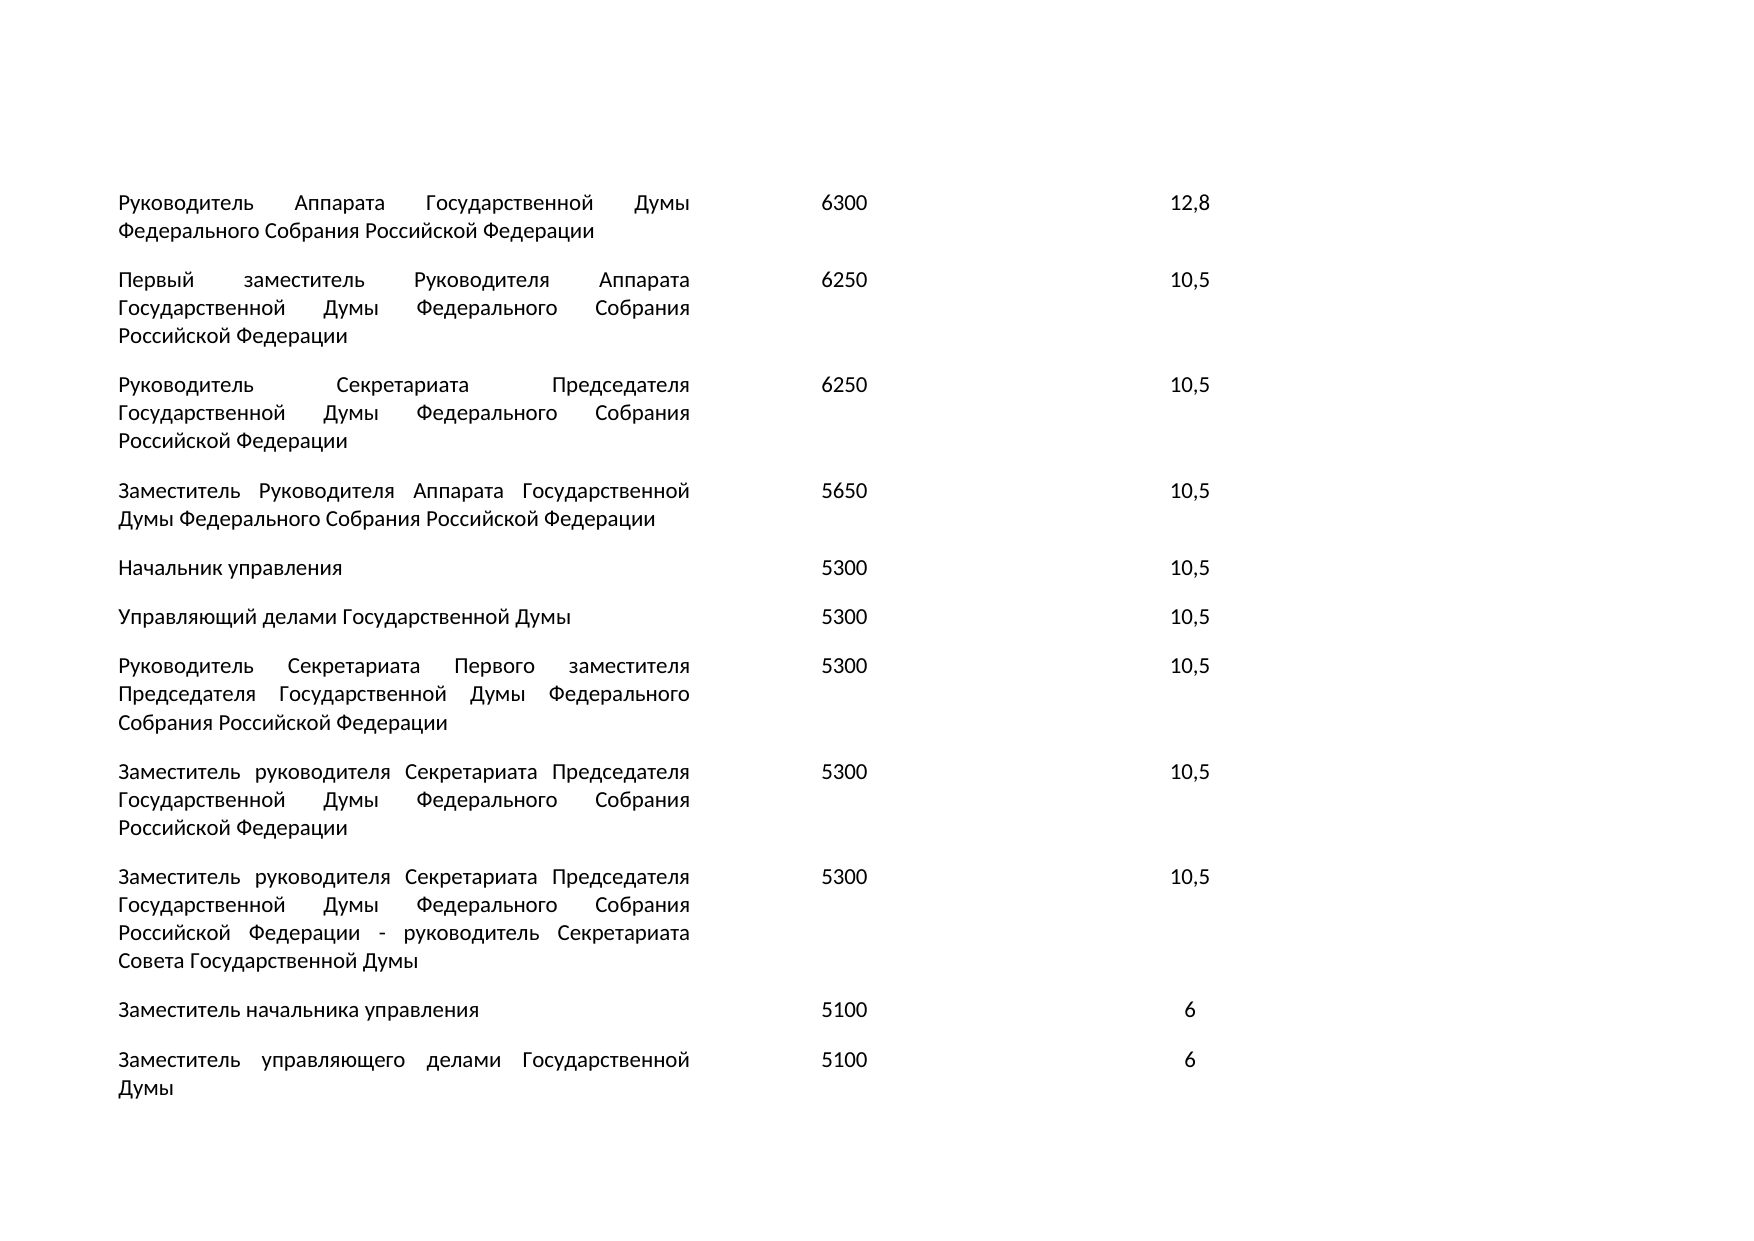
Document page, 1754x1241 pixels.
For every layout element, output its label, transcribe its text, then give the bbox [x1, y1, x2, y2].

table_cell 10,5 [992, 746, 1388, 852]
table_cell Заместитель управляющего делами Государственной Думы [112, 1034, 697, 1111]
table_cell 6250 [697, 360, 992, 465]
table_cell Руководитель Аппарата Государственной Думы Федерального Собрания Российской Федерации [112, 177, 697, 254]
table_cell 5300 [697, 592, 992, 641]
table_cell Заместитель руководителя Секретариата Председателя Государственной Думы Федерального Собрания Российской Федерации - руководитель Секретариата Совета Государственной Думы [112, 852, 697, 985]
table_cell 6250 [697, 255, 992, 360]
table_cell 6300 [697, 177, 992, 254]
table_cell 5300 [697, 543, 992, 592]
table_cell Руководитель Секретариата Председателя Государственной Думы Федерального Собрания Российской Федерации [112, 360, 697, 465]
table_cell 10,5 [992, 360, 1388, 465]
table_cell Первый заместитель Руководителя Аппарата Государственной Думы Федерального Собрания Российской Федерации [112, 255, 697, 360]
table_cell 5100 [697, 1034, 992, 1111]
table_cell 10,5 [992, 852, 1388, 985]
table_cell 5300 [697, 641, 992, 746]
table_cell 5650 [697, 465, 992, 542]
table_cell Руководитель Секретариата Первого заместителя Председателя Государственной Думы Федерального Собрания Российской Федерации [112, 641, 697, 746]
table_cell Заместитель Руководителя Аппарата Государственной Думы Федерального Собрания Российской Федерации [112, 465, 697, 542]
table_cell 10,5 [992, 543, 1388, 592]
table_cell 6 [992, 985, 1388, 1034]
table_cell 10,5 [992, 465, 1388, 542]
table_cell 12,8 [992, 177, 1388, 254]
table_cell 10,5 [992, 641, 1388, 746]
table_cell 10,5 [992, 592, 1388, 641]
table_cell Заместитель руководителя Секретариата Председателя Государственной Думы Федерального Собрания Российской Федерации [112, 746, 697, 852]
table_cell Управляющий делами Государственной Думы [112, 592, 697, 641]
table_cell 5100 [697, 985, 992, 1034]
table_cell 6 [992, 1034, 1388, 1111]
table_cell Начальник управления [112, 543, 697, 592]
table_cell Заместитель начальника управления [112, 985, 697, 1034]
table_cell 5300 [697, 852, 992, 985]
table_cell 10,5 [992, 255, 1388, 360]
table_cell 5300 [697, 746, 992, 852]
